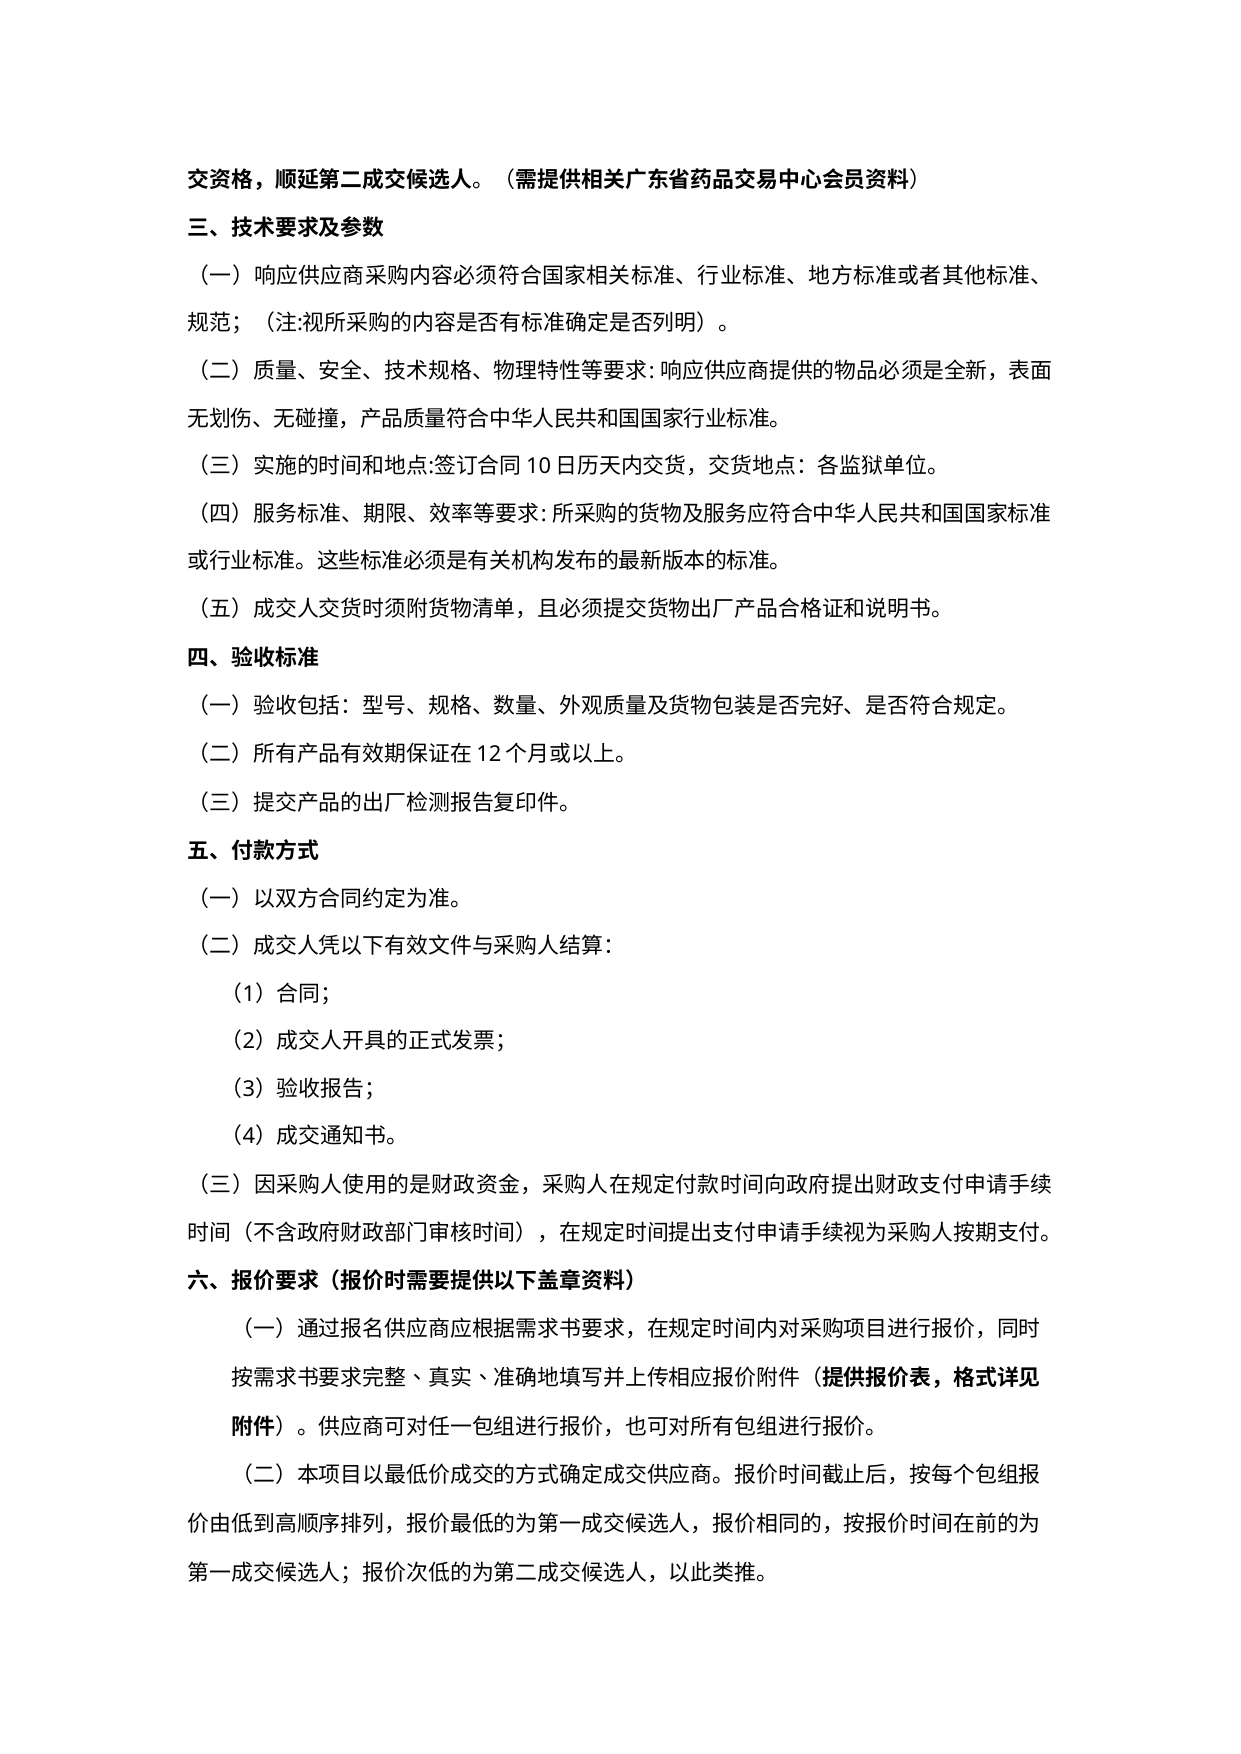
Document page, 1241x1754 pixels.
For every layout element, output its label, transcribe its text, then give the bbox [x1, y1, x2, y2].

text （一）通过报名供应商应根据需求书要求，在规定时间内对采购项目进行报价，同时按需求书要求完整、真实、准确地填写并上传相应报价附件（提供报价表，格式详见附件）。供应商可对任一包组进行报价，也可对所有包组进行报价。 [231, 1311, 1053, 1441]
text （1）合同； [187, 976, 1053, 1007]
text （五）成交人交货时须附货物清单，且必须提交货物出厂产品合格证和说明书。 [187, 591, 1053, 623]
text （二）本项目以最低价成交的方式确定成交供应商。报价时间截止后，按每个包组报价由低到高顺序排列，报价最低的为第一成交候选人，报价相同的，按报价时间在前的为第一成交候选人；报价次低的为第二成交候选人，以此类推。 [187, 1457, 1053, 1587]
text （二）所有产品有效期保证在12个月或以上。 [187, 736, 1053, 768]
text （一）以双方合同约定为准。 [187, 881, 1053, 912]
text （3）验收报告； [187, 1071, 1053, 1103]
text （三）实施的时间和地点:签订合同10日历天内交货，交货地点：各监狱单位。 [187, 448, 1053, 480]
text 四、验收标准 [187, 639, 1053, 672]
text （一）响应供应商采购内容必须符合国家相关标准、行业标准、地方标准或者其他标准、规范；（注:视所采购的内容是否有标准确定是否列明）。 [187, 258, 1053, 337]
text （4）成交通知书。 [187, 1118, 1053, 1150]
text （四）服务标准、期限、效率等要求: 所采购的货物及服务应符合中华人民共和国国家标准或行业标准。这些标准必须是有关机构发布的最新版本的标准。 [187, 496, 1053, 575]
text （二）成交人凭以下有效文件与采购人结算： [187, 928, 1053, 960]
text 六、报价要求（报价时需要提供以下盖章资料） [187, 1263, 1053, 1295]
text （一）验收包括：型号、规格、数量、外观质量及货物包装是否完好、是否符合规定。 [187, 687, 1053, 720]
text （二）质量、安全、技术规格、物理特性等要求: 响应供应商提供的物品必须是全新，表面无划伤、无碰撞，产品质量符合中华人民共和国国家行业标准。 [187, 353, 1053, 432]
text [187, 162, 1053, 194]
text （三）提交产品的出厂检测报告复印件。 [187, 784, 1053, 817]
text 三、技术要求及参数 [187, 210, 1053, 242]
text 五、付款方式 [187, 832, 1053, 865]
text （2）成交人开具的正式发票； [187, 1023, 1053, 1055]
text （三）因采购人使用的是财政资金，采购人在规定付款时间向政府提出财政支付申请手续时间（不含政府财政部门审核时间），在规定时间提出支付申请手续视为采购人按期支付。 [187, 1166, 1053, 1247]
